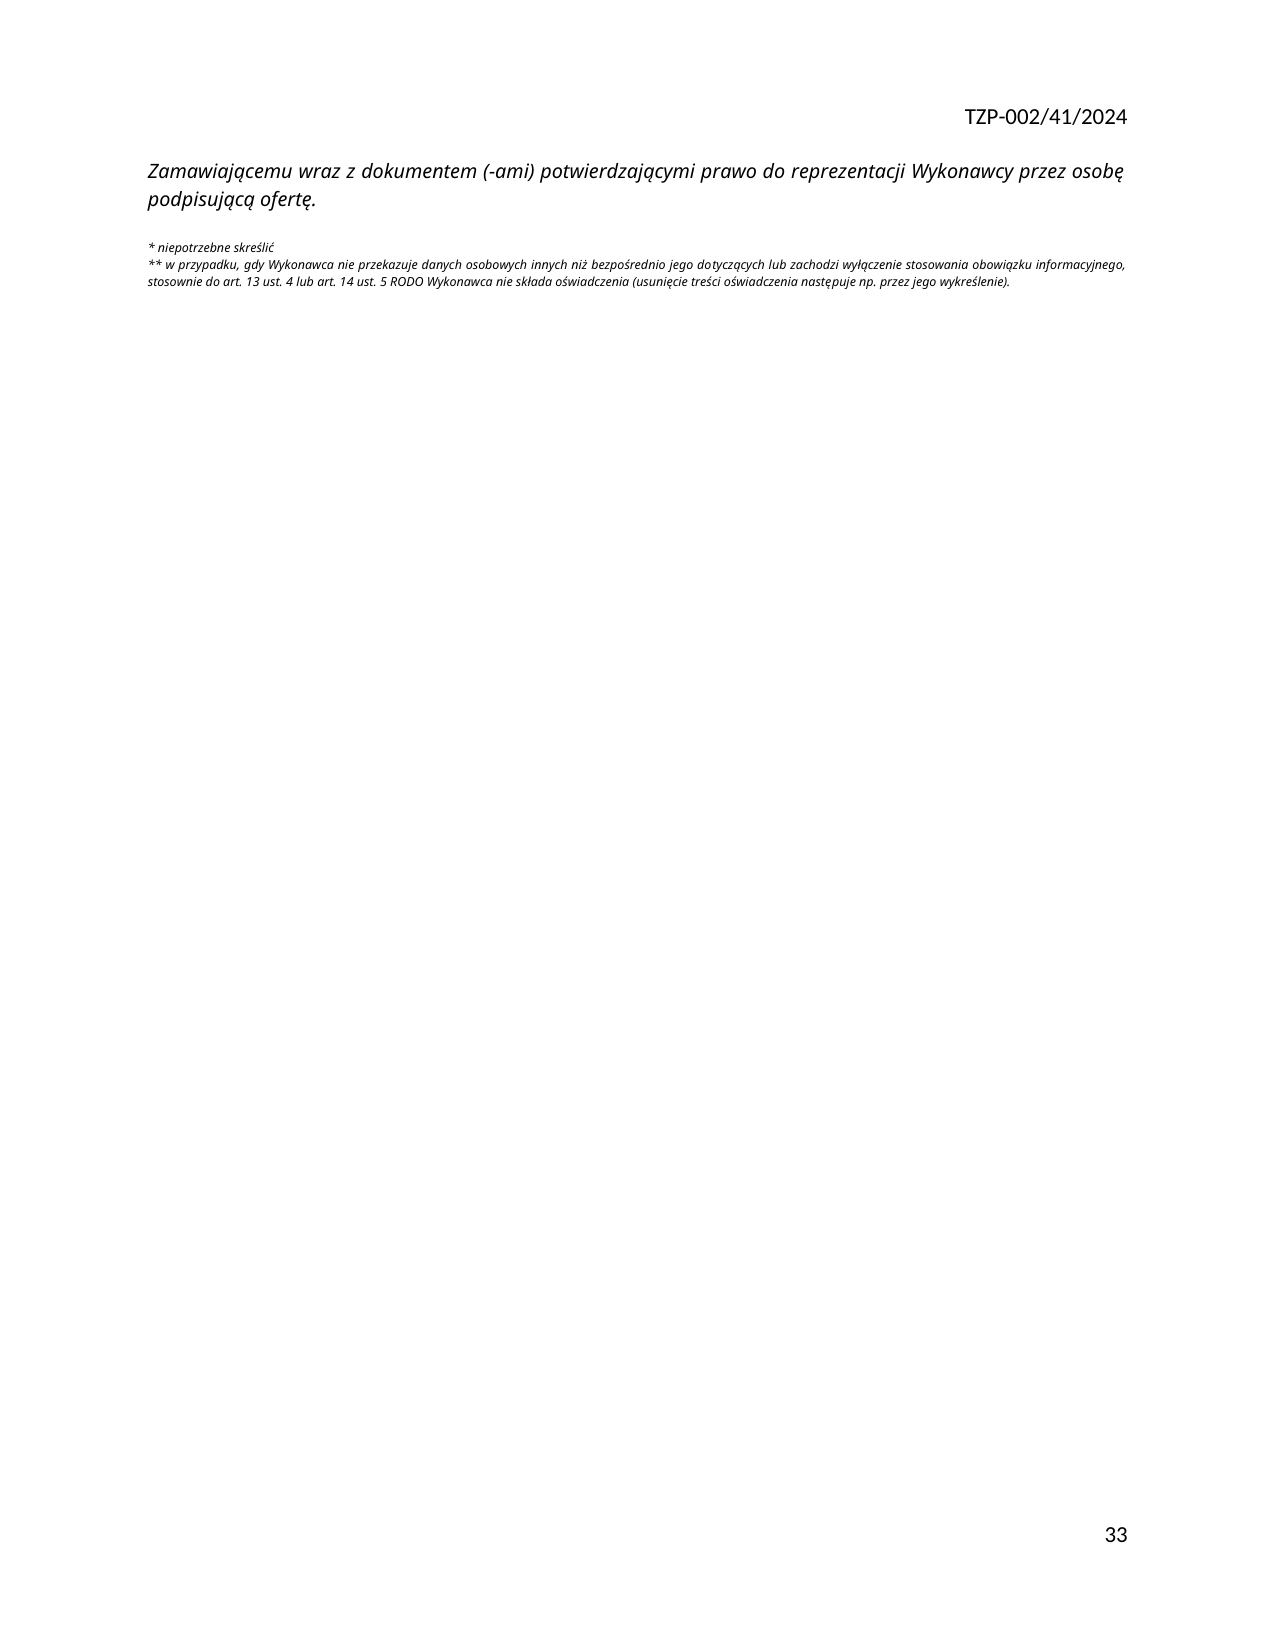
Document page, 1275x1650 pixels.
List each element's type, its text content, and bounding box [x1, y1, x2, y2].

text ** w przypadku, gdy Wykonawca nie przekazuje danych osobowych innych niż bezpośrednio jego dotyczących lub zachodzi wyłączenie stosowania obowiązku informacyjnego, stosownie do art. 13 ust. 4 lub art. 14 ust. 5 RODO Wykonawca nie składa oświadczenia (usunięcie treści oświadczenia następuje np. przez jego wykreślenie). [148, 256, 1127, 290]
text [148, 158, 1127, 212]
text * niepotrzebne skreślić [148, 239, 1127, 256]
